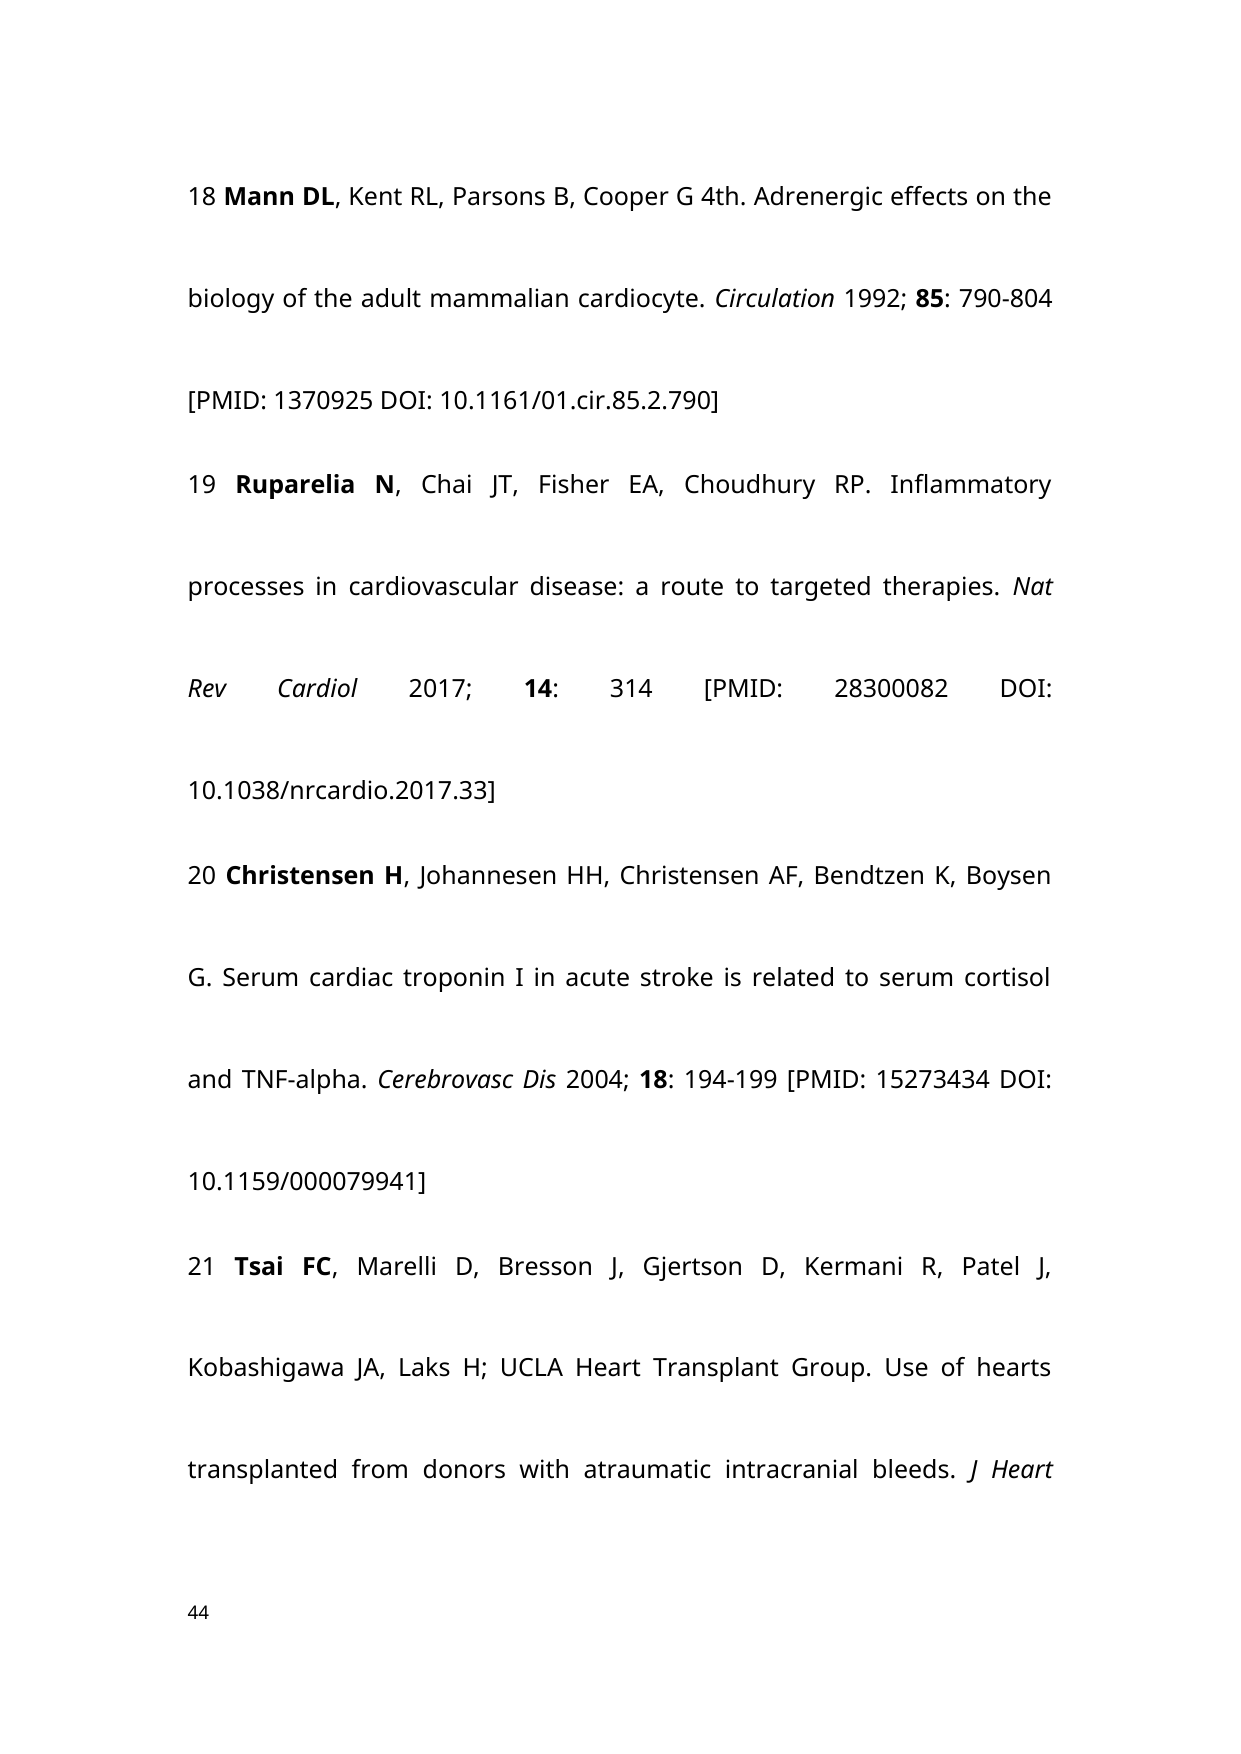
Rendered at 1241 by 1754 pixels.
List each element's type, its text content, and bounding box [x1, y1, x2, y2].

text 18 Mann DL, Kent RL, Parsons B, Cooper G 4th. Adrenergic effects on the biology of the adult mammalian cardiocyte. Circulation 1992; 85: 790-804 [PMID: 1370925 DOI: 10.1161/01.cir.85.2.790] [187, 162, 1053, 433]
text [187, 1231, 1053, 1503]
text 20 Christensen H, Johannesen HH, Christensen AF, Bendtzen K, Boysen G. Serum cardiac troponin I in acute stroke is related to serum cortisol and TNF-alpha. Cerebrovasc Dis 2004; 18: 194-199 [PMID: 15273434 DOI: 10.1159/000079941] [187, 841, 1053, 1214]
text 19 Ruparelia N, Chai JT, Fisher EA, Choudhury RP. Inflammatory processes in cardiovascular disease: a route to targeted therapies. Nat Rev Cardiol 2017; 14: 314 [PMID: 28300082 DOI: 10.1038/nrcardio.2017.33] [187, 450, 1053, 824]
